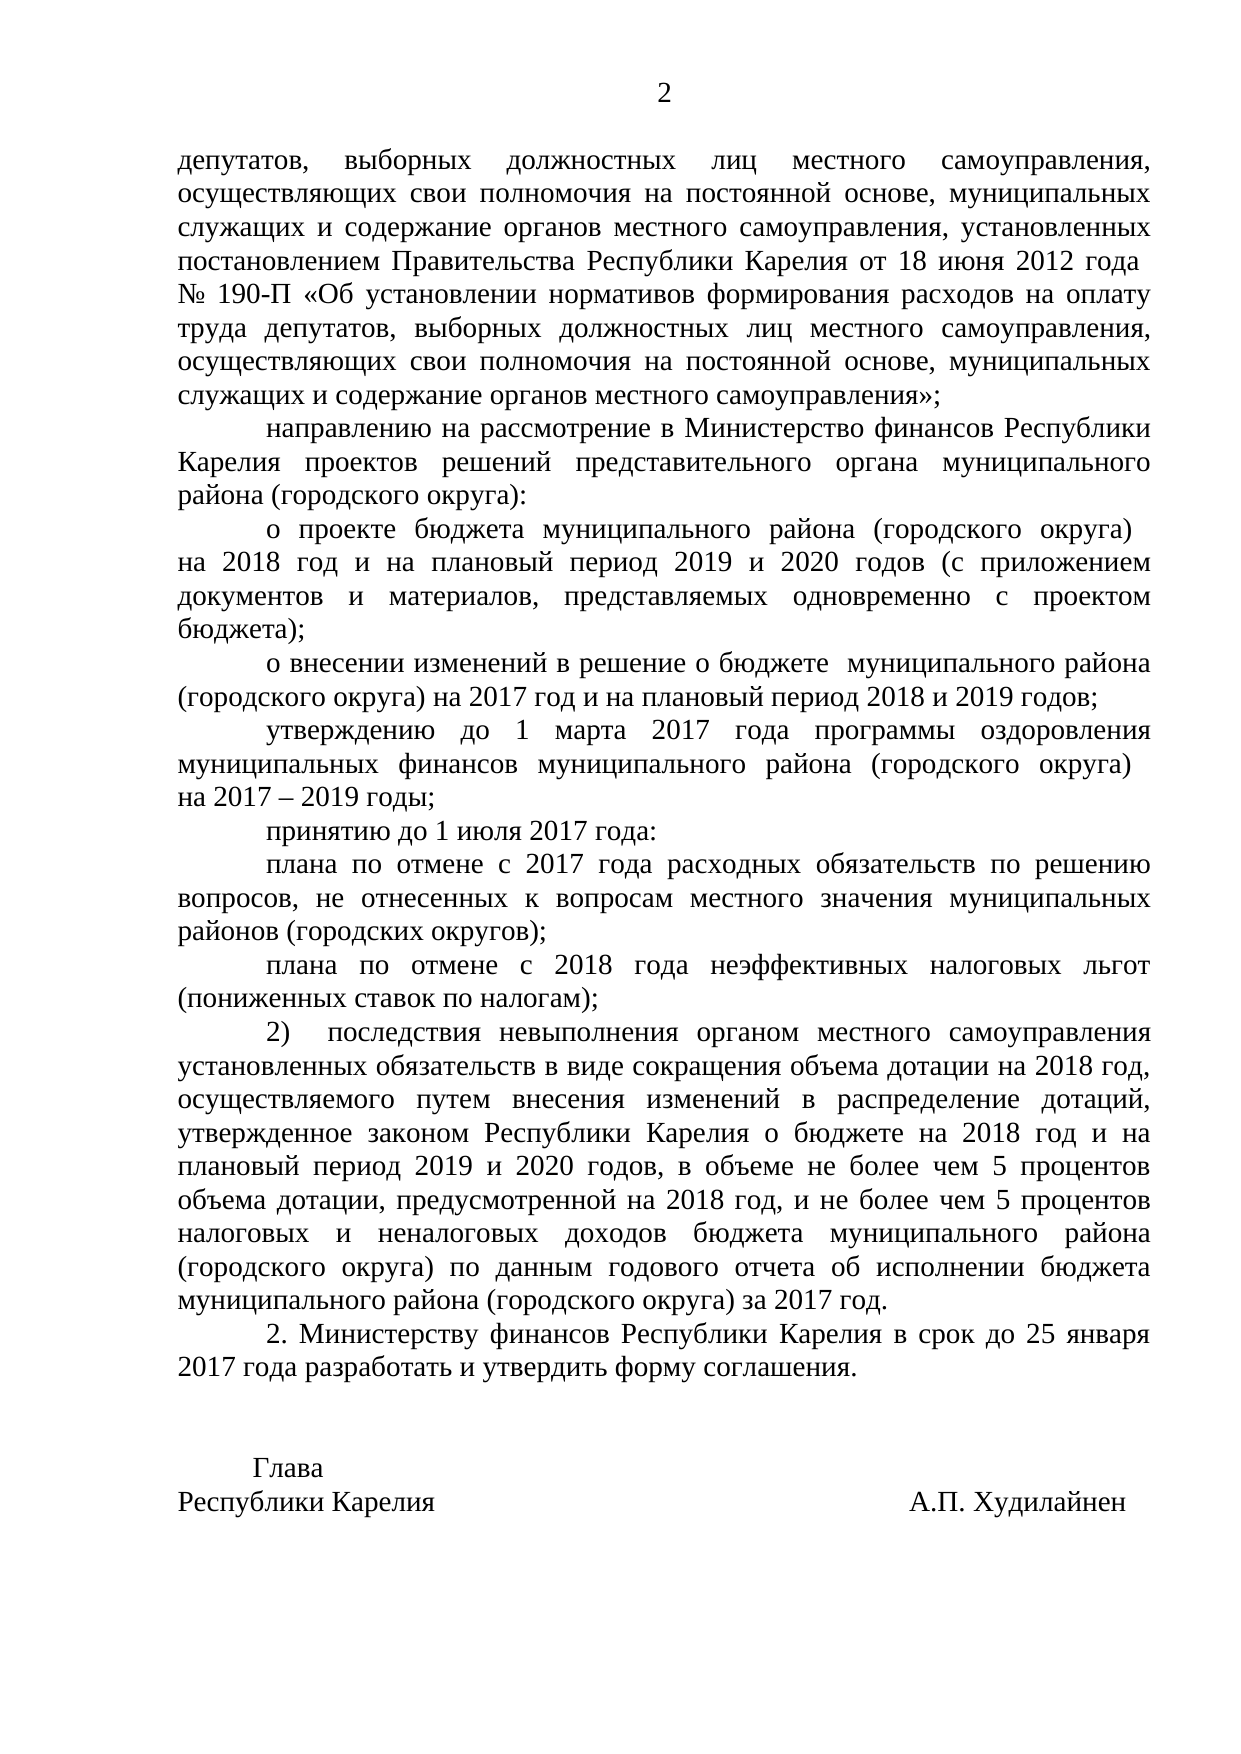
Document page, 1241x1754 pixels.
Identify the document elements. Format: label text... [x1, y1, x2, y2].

text утверждению до 1 марта 2017 года программы оздоровления муниципальных финансов муниципального района (городского округа) на 2017 – 2019 годы; [177, 712, 1152, 813]
text о проекте бюджета муниципального района (городского округа) на 2018 год и на плановый период 2019 и 2020 годов (с приложением документов и материалов, представляемых одновременно с проектом бюджета); [177, 511, 1152, 645]
list последствия невыполнения органом местного самоуправления установленных обязательств в виде сокращения объема дотации на 2018 год, осуществляемого путем внесения изменений в распределение дотаций, утвержденное законом Республики Карелия о бюджете на 2018 год и на плановый период 2019 и 2020 годов, в объеме не более чем 5 процентов объема дотации, предусмотренной на 2018 год, и не более чем 5 процентов налоговых и неналоговых доходов бюджета муниципального района (городского округа) по данным годового отчета об исполнении бюджета муниципального района (городского округа) за 2017 год. [177, 1014, 1152, 1316]
text Республики Карелия А.П. Худилайнен [177, 1484, 1152, 1517]
text направлению на рассмотрение в Министерство финансов Республики Карелия проектов решений представительного органа муниципального района (городского округа): [177, 410, 1152, 511]
text плана по отмене с 2018 года неэффективных налоговых льгот (пониженных ставок по налогам); [177, 947, 1152, 1014]
text плана по отмене с 2017 года расходных обязательств по решению вопросов, не отнесенных к вопросам местного значения муниципальных районов (городских округов); [177, 846, 1152, 947]
text принятию до 1 июля 2017 года: [177, 813, 1152, 846]
text 2. Министерству финансов Республики Карелия в срок до 25 января 2017 года разработать и утвердить форму соглашения. [177, 1316, 1152, 1383]
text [177, 142, 1152, 410]
text Глава [177, 1450, 1152, 1484]
text о внесении изменений в решение о бюджете муниципального района (городского округа) на 2017 год и на плановый период 2018 и 2019 годов; [177, 645, 1152, 712]
